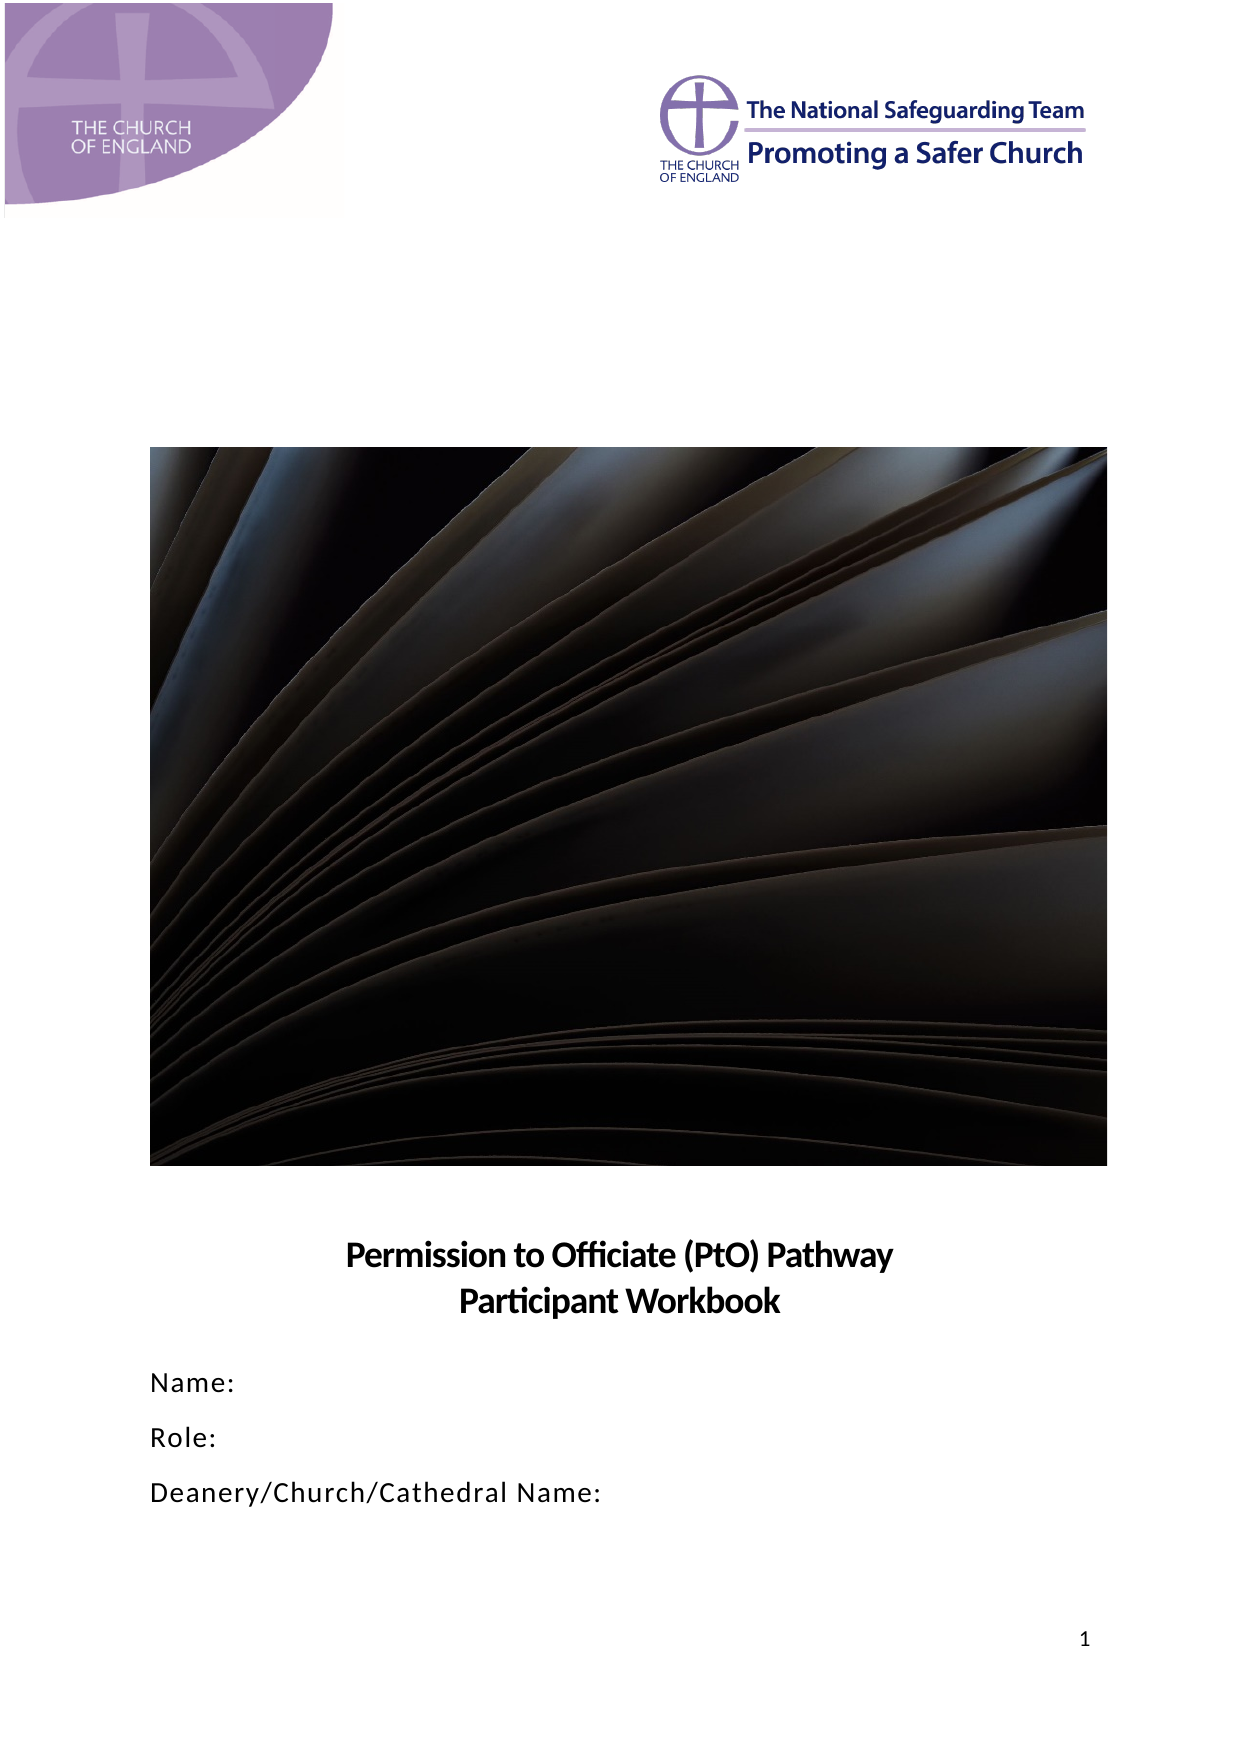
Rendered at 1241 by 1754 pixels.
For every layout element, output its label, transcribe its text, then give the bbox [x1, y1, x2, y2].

title Participant Workbook [150, 1277, 1090, 1322]
picture [4, 3, 345, 218]
title Permission to Officiate (PtO) Pathway [150, 1231, 1090, 1277]
subtitle Deanery/Church/Cathedral Name: [150, 1474, 1090, 1510]
subtitle Role: [150, 1419, 1090, 1454]
subtitle Name: [150, 1364, 1090, 1399]
picture [651, 73, 1091, 185]
picture [150, 447, 1108, 1166]
